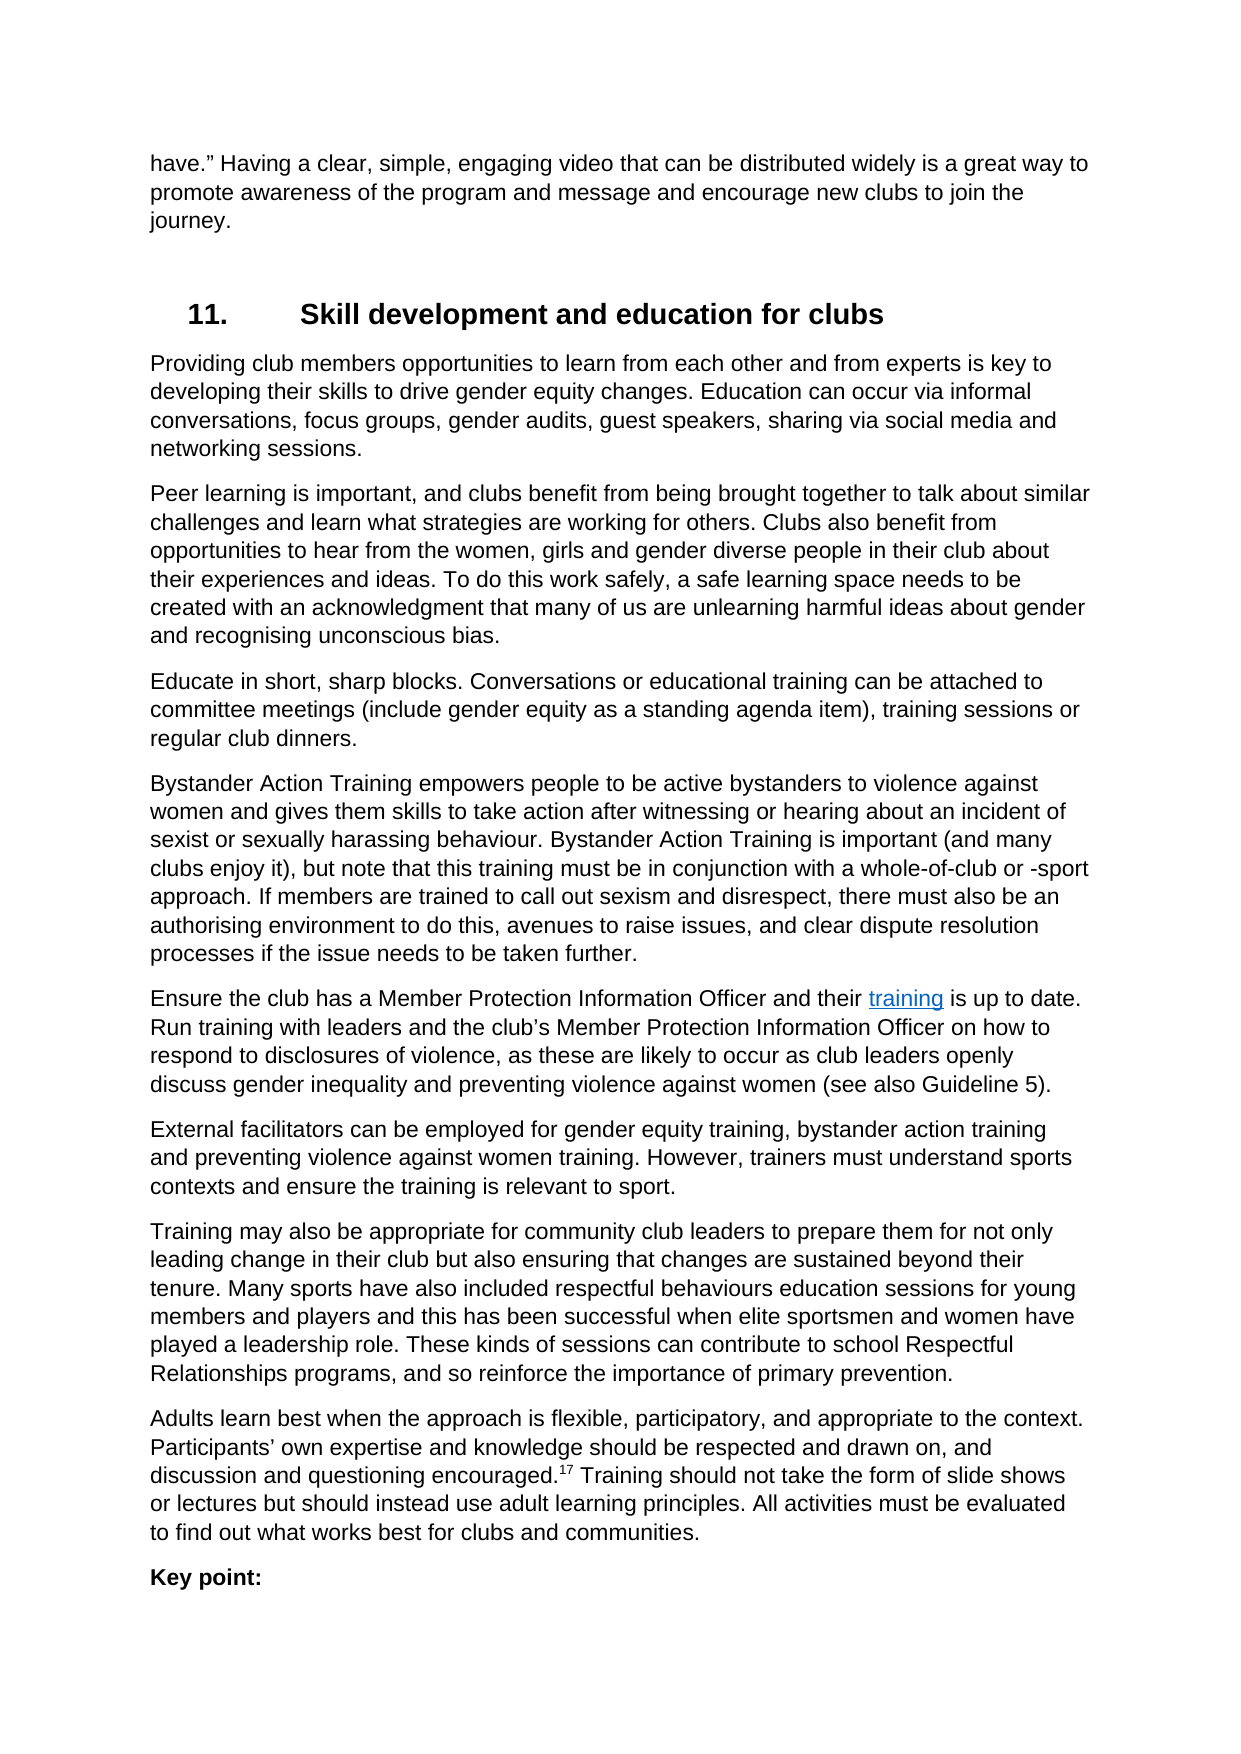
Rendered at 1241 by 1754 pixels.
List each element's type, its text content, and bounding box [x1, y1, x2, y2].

list Skill development and education for clubs [187, 297, 1090, 331]
text Training may also be appropriate for community club leaders to prepare them for not only leading change in their club but also ensuring that changes are sustained beyond their tenure. Many sports have also included respectful behaviours education sessions for young members and players and this has been successful when elite sportsmen and women have played a leadership role. These kinds of sessions can contribute to school Respectful Relationships programs, and so reinforce the importance of primary prevention. [150, 1218, 1090, 1386]
text Adults learn best when the approach is flexible, participatory, and appropriate to the context. Participants’ own expertise and knowledge should be respected and drawn on, and discussion and questioning encouraged. Training should not take the form of slide shows or lectures but should instead use adult learning principles. All activities must be evaluated to find out what works best for clubs and communities. [150, 1405, 1090, 1545]
text Educate in short, sharp blocks. Conversations or educational training can be attached to committee meetings (include gender equity as a standing agenda item), training sessions or regular club dinners. [150, 668, 1090, 751]
text Key point: [150, 1564, 1090, 1590]
text External facilitators can be employed for gender equity training, bystander action training and preventing violence against women training. However, trainers must understand sports contexts and ensure the training is relevant to sport. [150, 1116, 1090, 1199]
text Peer learning is important, and clubs benefit from being brought together to talk about similar challenges and learn what strategies are working for others. Clubs also benefit from opportunities to hear from the women, girls and gender diverse people in their club about their experiences and ideas. To do this work safely, a safe learning space needs to be created with an acknowledgment that many of us are unlearning harmful ideas about gender and recognising unconscious bias. [150, 480, 1090, 649]
text Providing club members opportunities to learn from each other and from experts is key to developing their skills to drive gender equity changes. Education can occur via informal conversations, focus groups, gender audits, guest speakers, sharing via social media and networking sessions. [150, 350, 1090, 462]
text Bystander Action Training empowers people to be active bystanders to violence against women and gives them skills to take action after witnessing or hearing about an incident of sexist or sexually harassing behaviour. Bystander Action Training is important (and many clubs enjoy it), but note that this training must be in conjunction with a whole-of-club or -sport approach. If members are trained to call out sexism and disrespect, there must also be an authorising environment to do this, avenues to raise issues, and clear dispute resolution processes if the issue needs to be taken further. [150, 769, 1090, 967]
text Ensure the club has a Member Protection Information Officer and their training is up to date. Run training with leaders and the club’s Member Protection Information Officer on how to respond to disclosures of violence, as these are likely to occur as club leaders openly discuss gender inequality and preventing violence against women (see also Guideline 5). [150, 985, 1090, 1097]
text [150, 150, 1090, 233]
